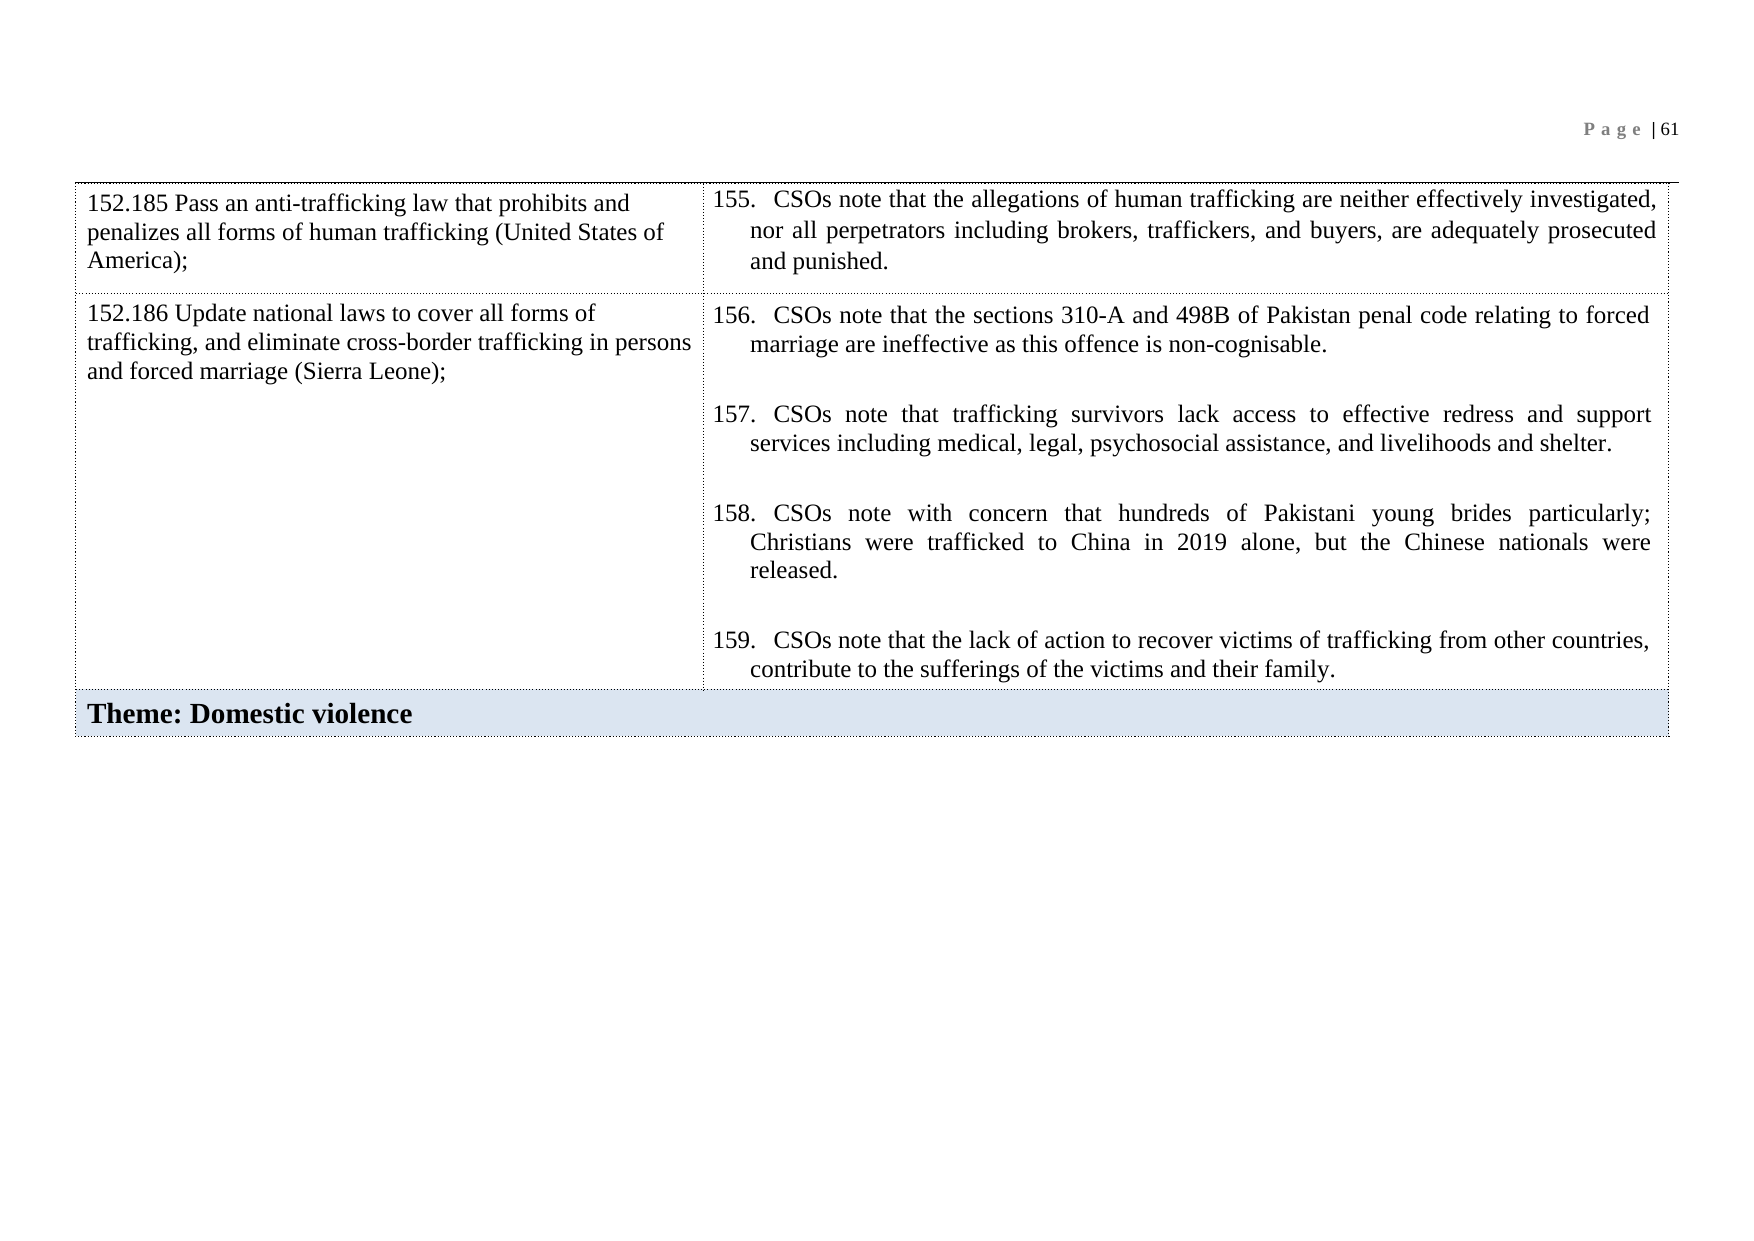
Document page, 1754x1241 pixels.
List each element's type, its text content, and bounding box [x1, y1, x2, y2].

table_cell 152.185 Pass an anti-trafficking law that prohibits and penalizes all forms of human trafficking (United States of America); [76, 183, 703, 293]
table_cell CSOs note that the sections 310-A and 498B of Pakistan penal code relating to forced marriage are ineffective as this offence is non-cognisable. CSOs note that trafficking survivors lack access to effective redress and support services including medical, legal, psychosocial assistance, and livelihoods and shelter. CSOs note with concern that hundreds of Pakistani young brides particularly; Christians were trafficked to China in 2019 alone, but the Chinese nationals were released. CSOs note that the lack of action to recover victims of trafficking from other countries, contribute to the sufferings of the victims and their family. [703, 293, 1669, 689]
table_cell 152.186 Update national laws to cover all forms of trafficking, and eliminate cross-border trafficking in persons and forced marriage (Sierra Leone); [76, 293, 703, 689]
table_cell Theme: Domestic violence [76, 689, 1669, 736]
table_cell CSOs note that the allegations of human trafficking are neither effectively investigated, nor all perpetrators including brokers, traffickers, and buyers, are adequately prosecuted and punished. [703, 183, 1669, 293]
